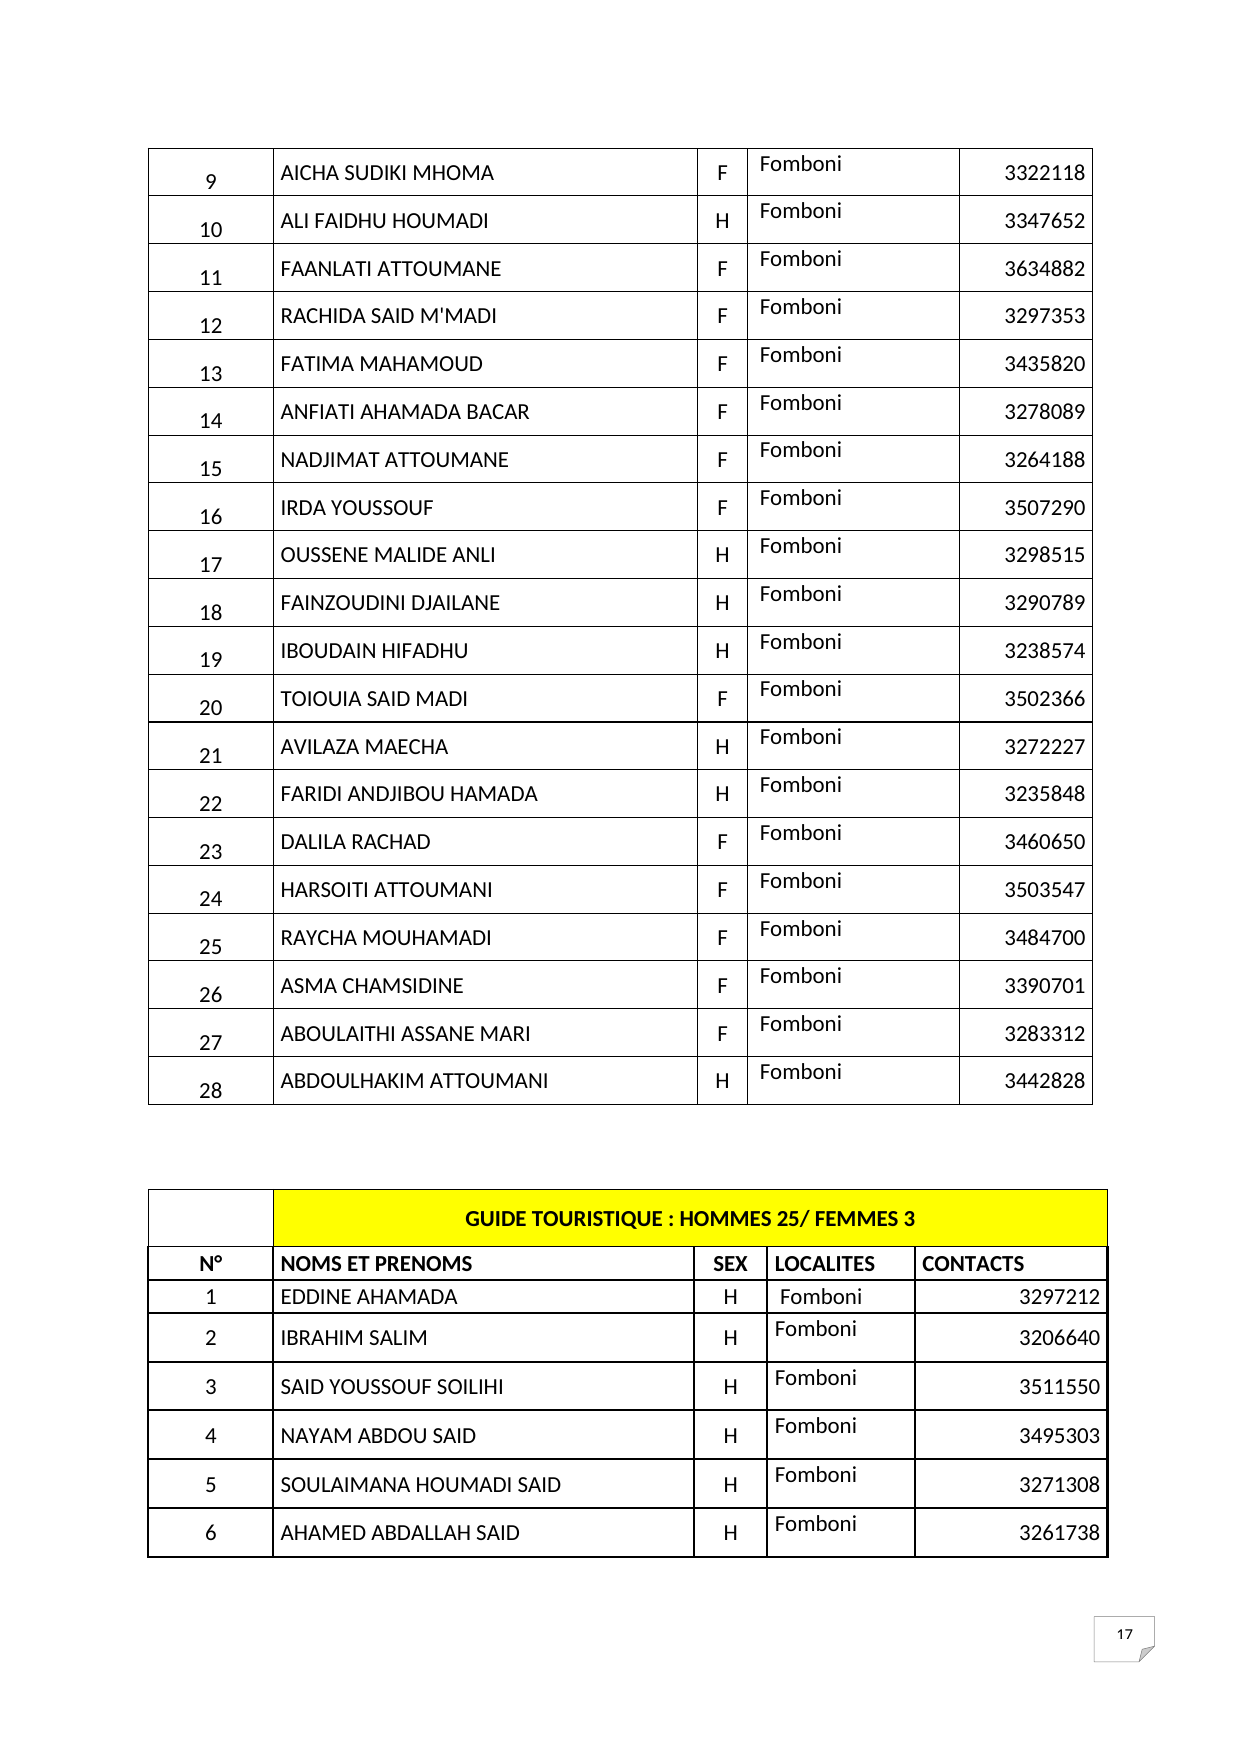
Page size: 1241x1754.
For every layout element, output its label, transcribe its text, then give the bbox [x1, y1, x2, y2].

table_cell 3322118 [960, 149, 1092, 195]
table_cell 26 [149, 961, 273, 1008]
table_cell SOULAIMANA HOUMADI SAID [274, 1460, 693, 1507]
table_cell 3507290 [960, 483, 1092, 530]
table_cell N° [149, 1247, 272, 1279]
table_cell 3272227 [960, 723, 1092, 769]
table_cell 3390701 [960, 961, 1092, 1008]
table_cell IBRAHIM SALIM [274, 1314, 693, 1361]
table_cell 3347652 [960, 196, 1092, 243]
table_cell F [698, 244, 747, 291]
table_cell Fomboni [768, 1281, 914, 1312]
table_cell 28 [149, 1057, 273, 1104]
table_cell 3206640 [916, 1314, 1106, 1361]
table_cell 3502366 [960, 675, 1092, 721]
table_cell RACHIDA SAID M'MADI [274, 292, 697, 339]
table_cell Fomboni [748, 483, 959, 530]
table_cell ASMA CHAMSIDINE [274, 961, 697, 1008]
table_cell Fomboni [748, 723, 959, 769]
table_cell Fomboni [768, 1411, 914, 1458]
table_cell Fomboni [748, 1009, 959, 1056]
table_cell 3264188 [960, 436, 1092, 482]
table_cell 3634882 [960, 244, 1092, 291]
table_cell SAID YOUSSOUF SOILIHI [274, 1363, 693, 1409]
table_cell 3261738 [916, 1509, 1106, 1556]
table_cell 3 [149, 1363, 272, 1409]
table_cell [148, 1104, 1107, 1189]
table_cell Fomboni [748, 675, 959, 721]
table_cell 13 [149, 340, 273, 387]
table_cell H [698, 196, 747, 243]
table_cell OUSSENE MALIDE ANLI [274, 531, 697, 578]
table_cell 4 [149, 1411, 272, 1458]
table_cell NOMS ET PRENOMS [274, 1247, 693, 1279]
table_cell Fomboni [748, 866, 959, 913]
table_cell Fomboni [748, 1057, 959, 1104]
table_cell Fomboni [748, 244, 959, 291]
table_cell 24 [149, 866, 273, 913]
table_cell H [695, 1460, 766, 1507]
table_cell IBOUDAIN HIFADHU [274, 627, 697, 673]
table_cell RAYCHA MOUHAMADI [274, 914, 697, 960]
table_cell FARIDI ANDJIBOU HAMADA [274, 770, 697, 817]
table_cell 14 [149, 388, 273, 434]
table_cell 6 [149, 1509, 272, 1556]
table_cell Fomboni [748, 292, 959, 339]
table_cell F [698, 675, 747, 721]
table_cell 3278089 [960, 388, 1092, 434]
table_cell HARSOITI ATTOUMANI [274, 866, 697, 913]
table_cell 3495303 [916, 1411, 1106, 1458]
table_cell AICHA SUDIKI MHOMA [274, 149, 697, 195]
table_cell 1 [149, 1281, 272, 1312]
table_cell ALI FAIDHU HOUMADI [274, 196, 697, 243]
table_cell 16 [149, 483, 273, 530]
table_cell 18 [149, 579, 273, 626]
table_cell F [698, 149, 747, 195]
table_cell NADJIMAT ATTOUMANE [274, 436, 697, 482]
table_cell 3511550 [916, 1363, 1106, 1409]
table_cell AHAMED ABDALLAH SAID [274, 1509, 693, 1556]
table_cell 10 [149, 196, 273, 243]
table_cell 3271308 [916, 1460, 1106, 1507]
table_cell IRDA YOUSSOUF [274, 483, 697, 530]
table_cell 3435820 [960, 340, 1092, 387]
table_cell H [695, 1509, 766, 1556]
table_cell 9 [149, 149, 273, 195]
table_cell H [698, 770, 747, 817]
table_cell 3298515 [960, 531, 1092, 578]
table_cell ABOULAITHI ASSANE MARI [274, 1009, 697, 1056]
table_cell 21 [149, 723, 273, 769]
table_cell FAINZOUDINI DJAILANE [274, 579, 697, 626]
table_cell Fomboni [768, 1509, 914, 1556]
table_cell 5 [149, 1460, 272, 1507]
table_cell 15 [149, 436, 273, 482]
table_cell 3460650 [960, 818, 1092, 865]
table_cell 3297212 [916, 1281, 1106, 1312]
table_cell H [698, 579, 747, 626]
table_cell 3238574 [960, 627, 1092, 673]
table_cell 23 [149, 818, 273, 865]
table_cell Fomboni [768, 1460, 914, 1507]
table_cell 22 [149, 770, 273, 817]
table_cell Fomboni [748, 818, 959, 865]
table_cell ABDOULHAKIM ATTOUMANI [274, 1057, 697, 1104]
table_cell [149, 1190, 273, 1246]
table_cell LOCALITES [768, 1247, 914, 1279]
table_cell 12 [149, 292, 273, 339]
table_cell ANFIATI AHAMADA BACAR [274, 388, 697, 434]
table_cell 3235848 [960, 770, 1092, 817]
table_cell F [698, 483, 747, 530]
table_cell Fomboni [748, 579, 959, 626]
table_cell F [698, 340, 747, 387]
table_cell EDDINE AHAMADA [274, 1281, 693, 1312]
table_cell 2 [149, 1314, 272, 1361]
table_cell Fomboni [748, 388, 959, 434]
table_cell 17 [149, 531, 273, 578]
table_cell H [695, 1411, 766, 1458]
table_cell 3503547 [960, 866, 1092, 913]
table_cell F [698, 388, 747, 434]
table_cell FAANLATI ATTOUMANE [274, 244, 697, 291]
table_cell Fomboni [748, 770, 959, 817]
table_cell F [698, 914, 747, 960]
table_cell H [698, 627, 747, 673]
table_cell F [698, 292, 747, 339]
table_cell Fomboni [768, 1363, 914, 1409]
table_cell 19 [149, 627, 273, 673]
table_cell Fomboni [748, 340, 959, 387]
table_cell F [698, 1009, 747, 1056]
table_cell H [698, 723, 747, 769]
table_cell 3484700 [960, 914, 1092, 960]
table_cell 3290789 [960, 579, 1092, 626]
table_cell H [698, 1057, 747, 1104]
table_cell Fomboni [748, 627, 959, 673]
table_cell H [695, 1314, 766, 1361]
table_cell Fomboni [748, 436, 959, 482]
table_cell 11 [149, 244, 273, 291]
table_cell H [695, 1363, 766, 1409]
table_cell SEX [695, 1247, 766, 1279]
table_cell F [698, 818, 747, 865]
table_cell TOIOUIA SAID MADI [274, 675, 697, 721]
table_cell NAYAM ABDOU SAID [274, 1411, 693, 1458]
table_cell Fomboni [768, 1314, 914, 1361]
table_cell 3283312 [960, 1009, 1092, 1056]
table_cell H [698, 531, 747, 578]
table_cell H [695, 1281, 766, 1312]
table_cell 25 [149, 914, 273, 960]
table_cell AVILAZA MAECHA [274, 723, 697, 769]
table_cell 3442828 [960, 1057, 1092, 1104]
table_cell Fomboni [748, 196, 959, 243]
table_cell 27 [149, 1009, 273, 1056]
table_cell F [698, 866, 747, 913]
table_cell Fomboni [748, 149, 959, 195]
table_cell Fomboni [748, 531, 959, 578]
table_cell 3297353 [960, 292, 1092, 339]
table_cell DALILA RACHAD [274, 818, 697, 865]
table_cell F [698, 961, 747, 1008]
table_cell GUIDE TOURISTIQUE : HOMMES 25/ FEMMES 3 [274, 1190, 1107, 1246]
table_cell Fomboni [748, 961, 959, 1008]
table_cell Fomboni [748, 914, 959, 960]
table_cell F [698, 436, 747, 482]
table_cell 20 [149, 675, 273, 721]
table_cell CONTACTS [916, 1247, 1106, 1279]
table_cell FATIMA MAHAMOUD [274, 340, 697, 387]
